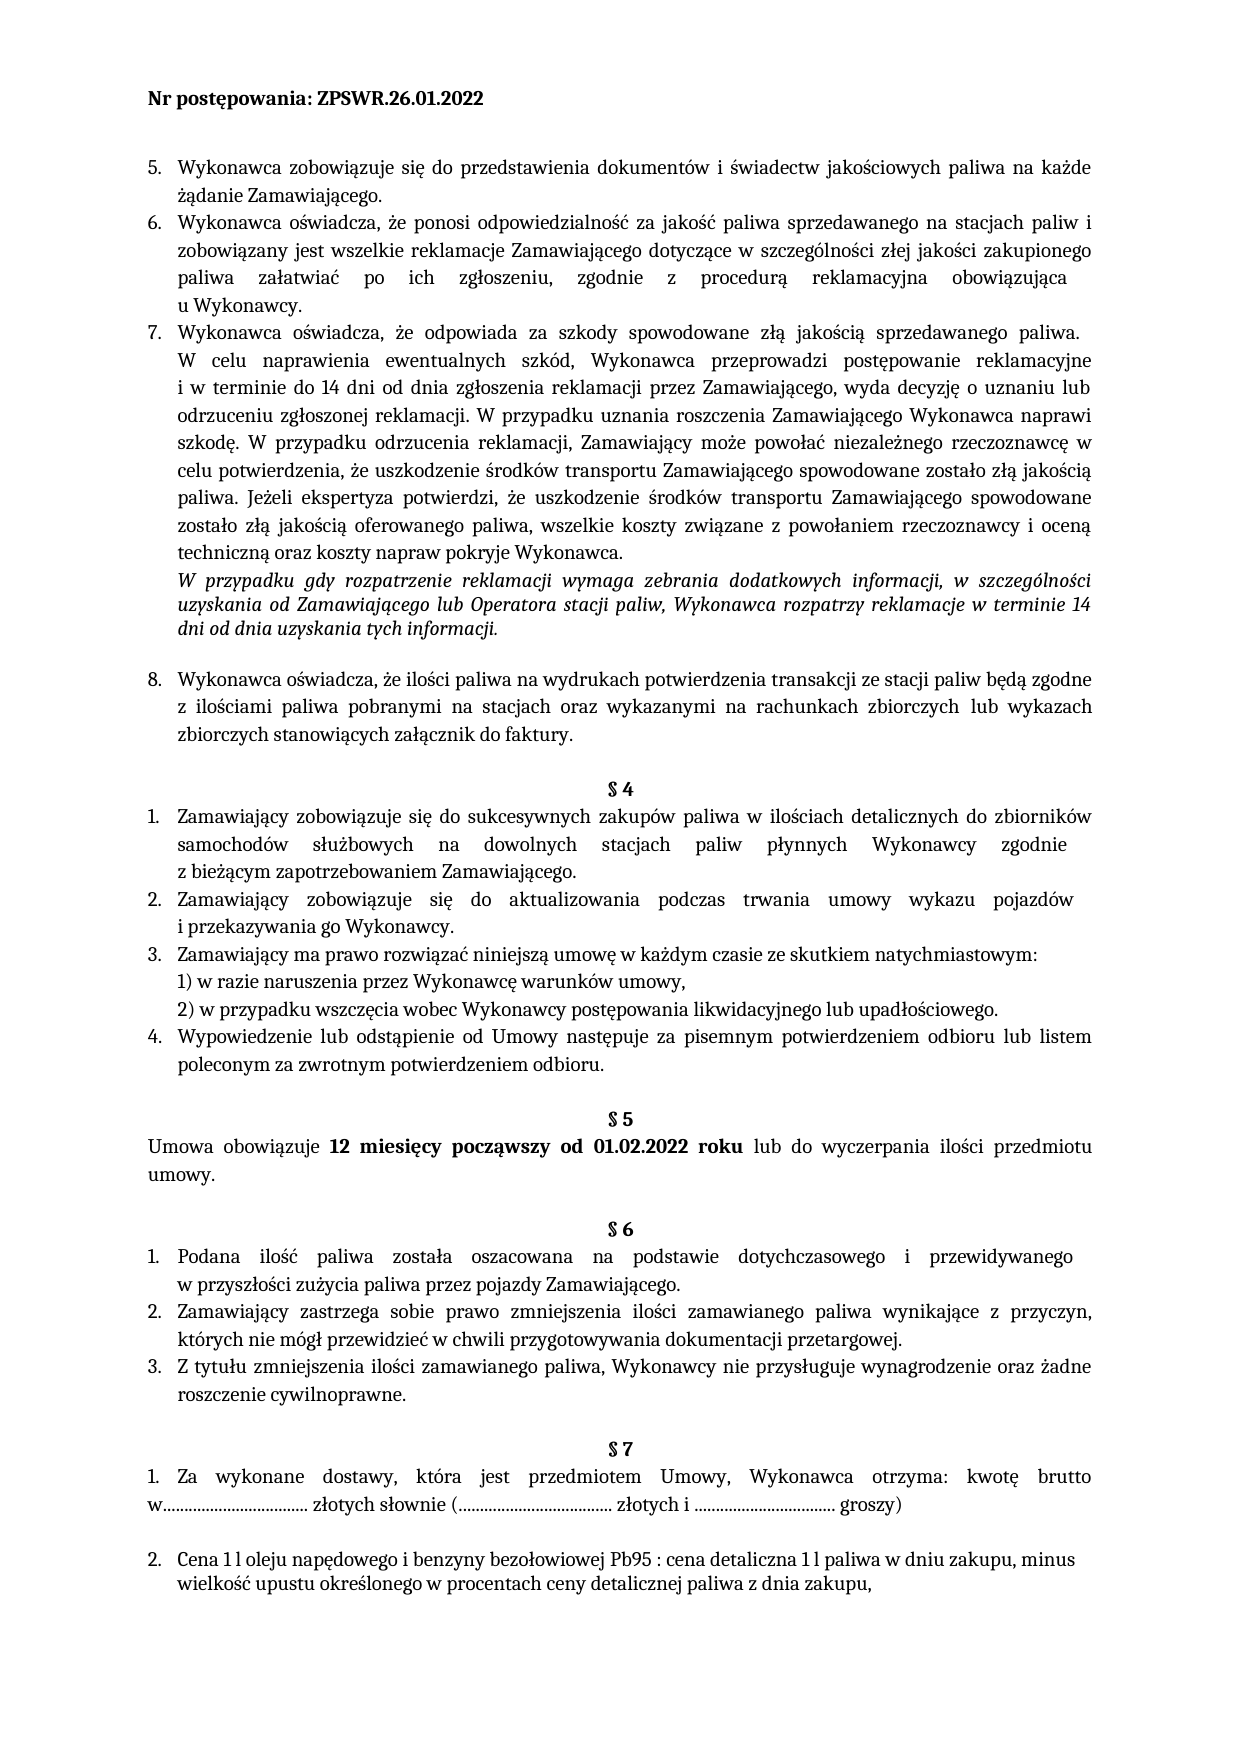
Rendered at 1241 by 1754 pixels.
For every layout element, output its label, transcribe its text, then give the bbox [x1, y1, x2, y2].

list Wypowiedzenie lub odstąpienie od Umowy następuje za pisemnym potwierdzeniem odbioru lub listem poleconym za zwrotnym potwierdzeniem odbioru. [148, 1025, 1093, 1077]
list Zamawiający zobowiązuje się do sukcesywnych zakupów paliwa w ilościach detalicznych do zbiorników samochodów służbowych na dowolnych stacjach paliw płynnych Wykonawcy zgodnie z bieżącym zapotrzebowaniem Zamawiającego. [148, 805, 1093, 884]
text § 7 [148, 1438, 1093, 1462]
list Wykonawca oświadcza, że odpowiada za szkody spowodowane złą jakością sprzedawanego paliwa. W celu naprawienia ewentualnych szkód, Wykonawca przeprowadzi postępowanie reklamacyjne i w terminie do 14 dni od dnia zgłoszenia reklamacji przez Zamawiającego, wyda decyzję o uznaniu lub odrzuceniu zgłoszonej reklamacji. W przypadku uznania roszczenia Zamawiającego Wykonawca naprawi szkodę. W przypadku odrzucenia reklamacji, Zamawiający może powołać niezależnego rzeczoznawcę w celu potwierdzenia, że uszkodzenie środków transportu Zamawiającego spowodowane zostało złą jakością paliwa. Jeżeli ekspertyza potwierdzi, że uszkodzenie środków transportu Zamawiającego spowodowane zostało złą jakością oferowanego paliwa, wszelkie koszty związane z powołaniem rzeczoznawcy i oceną techniczną oraz koszty napraw pokryje Wykonawca. [148, 321, 1093, 565]
list Zamawiający zastrzega sobie prawo zmniejszenia ilości zamawianego paliwa wynikające z przyczyn, których nie mógł przewidzieć w chwili przygotowywania dokumentacji przetargowej. [148, 1300, 1093, 1352]
list Zamawiający ma prawo rozwiązać niniejszą umowę w każdym czasie ze skutkiem natychmiastowym: [148, 943, 1093, 967]
list Za wykonane dostawy, która jest przedmiotem Umowy, Wykonawca otrzyma: kwotę brutto w.................................. złotych słownie (.................................... złotych i ................................. groszy) [148, 1465, 1093, 1517]
list Cena 1 l oleju napędowego i benzyny bezołowiowej Pb95 : cena detaliczna 1 l paliwa w dniu zakupu, minus wielkość upustu określonego w procentach ceny detalicznej paliwa z dnia zakupu, [148, 1548, 1093, 1596]
text 2) w przypadku wszczęcia wobec Wykonawcy postępowania likwidacyjnego lub upadłościowego. [177, 998, 1093, 1022]
text 1) w razie naruszenia przez Wykonawcę warunków umowy, [177, 970, 1093, 994]
list Podana ilość paliwa została oszacowana na podstawie dotychczasowego i przewidywanego w przyszłości zużycia paliwa przez pojazdy Zamawiającego. [148, 1245, 1093, 1297]
list Wykonawca oświadcza, że ilości paliwa na wydrukach potwierdzenia transakcji ze stacji paliw będą zgodne z ilościami paliwa pobranymi na stacjach oraz wykazanymi na rachunkach zbiorczych lub wykazach zbiorczych stanowiących załącznik do faktury. [148, 668, 1093, 747]
text W przypadku gdy rozpatrzenie reklamacji wymaga zebrania dodatkowych informacji, w szczególności uzyskania od Zamawiającego lub Operatora stacji paliw, Wykonawca rozpatrzy reklamacje w terminie 14 dni od dnia uzyskania tych informacji. [177, 568, 1093, 640]
list Wykonawca zobowiązuje się do przedstawienia dokumentów i świadectw jakościowych paliwa na każde żądanie Zamawiającego. [148, 156, 1093, 207]
list Wykonawca oświadcza, że ponosi odpowiedzialność za jakość paliwa sprzedawanego na stacjach paliw i zobowiązany jest wszelkie reklamacje Zamawiającego dotyczące w szczególności złej jakości zakupionego paliwa załatwiać po ich zgłoszeniu, zgodnie z procedurą reklamacyjna obowiązująca u Wykonawcy. [148, 211, 1093, 317]
text § 5 [148, 1108, 1093, 1132]
list Zamawiający zobowiązuje się do aktualizowania podczas trwania umowy wykazu pojazdów i przekazywania go Wykonawcy. [148, 888, 1093, 939]
text § 4 [148, 778, 1093, 802]
text § 6 [148, 1218, 1093, 1242]
text Umowa obowiązuje 12 miesięcy począwszy od 01.02.2022 roku lub do wyczerpania ilości przedmiotu umowy. [148, 1135, 1093, 1187]
list Z tytułu zmniejszenia ilości zamawianego paliwa, Wykonawcy nie przysługuje wynagrodzenie oraz żadne roszczenie cywilnoprawne. [148, 1355, 1093, 1407]
